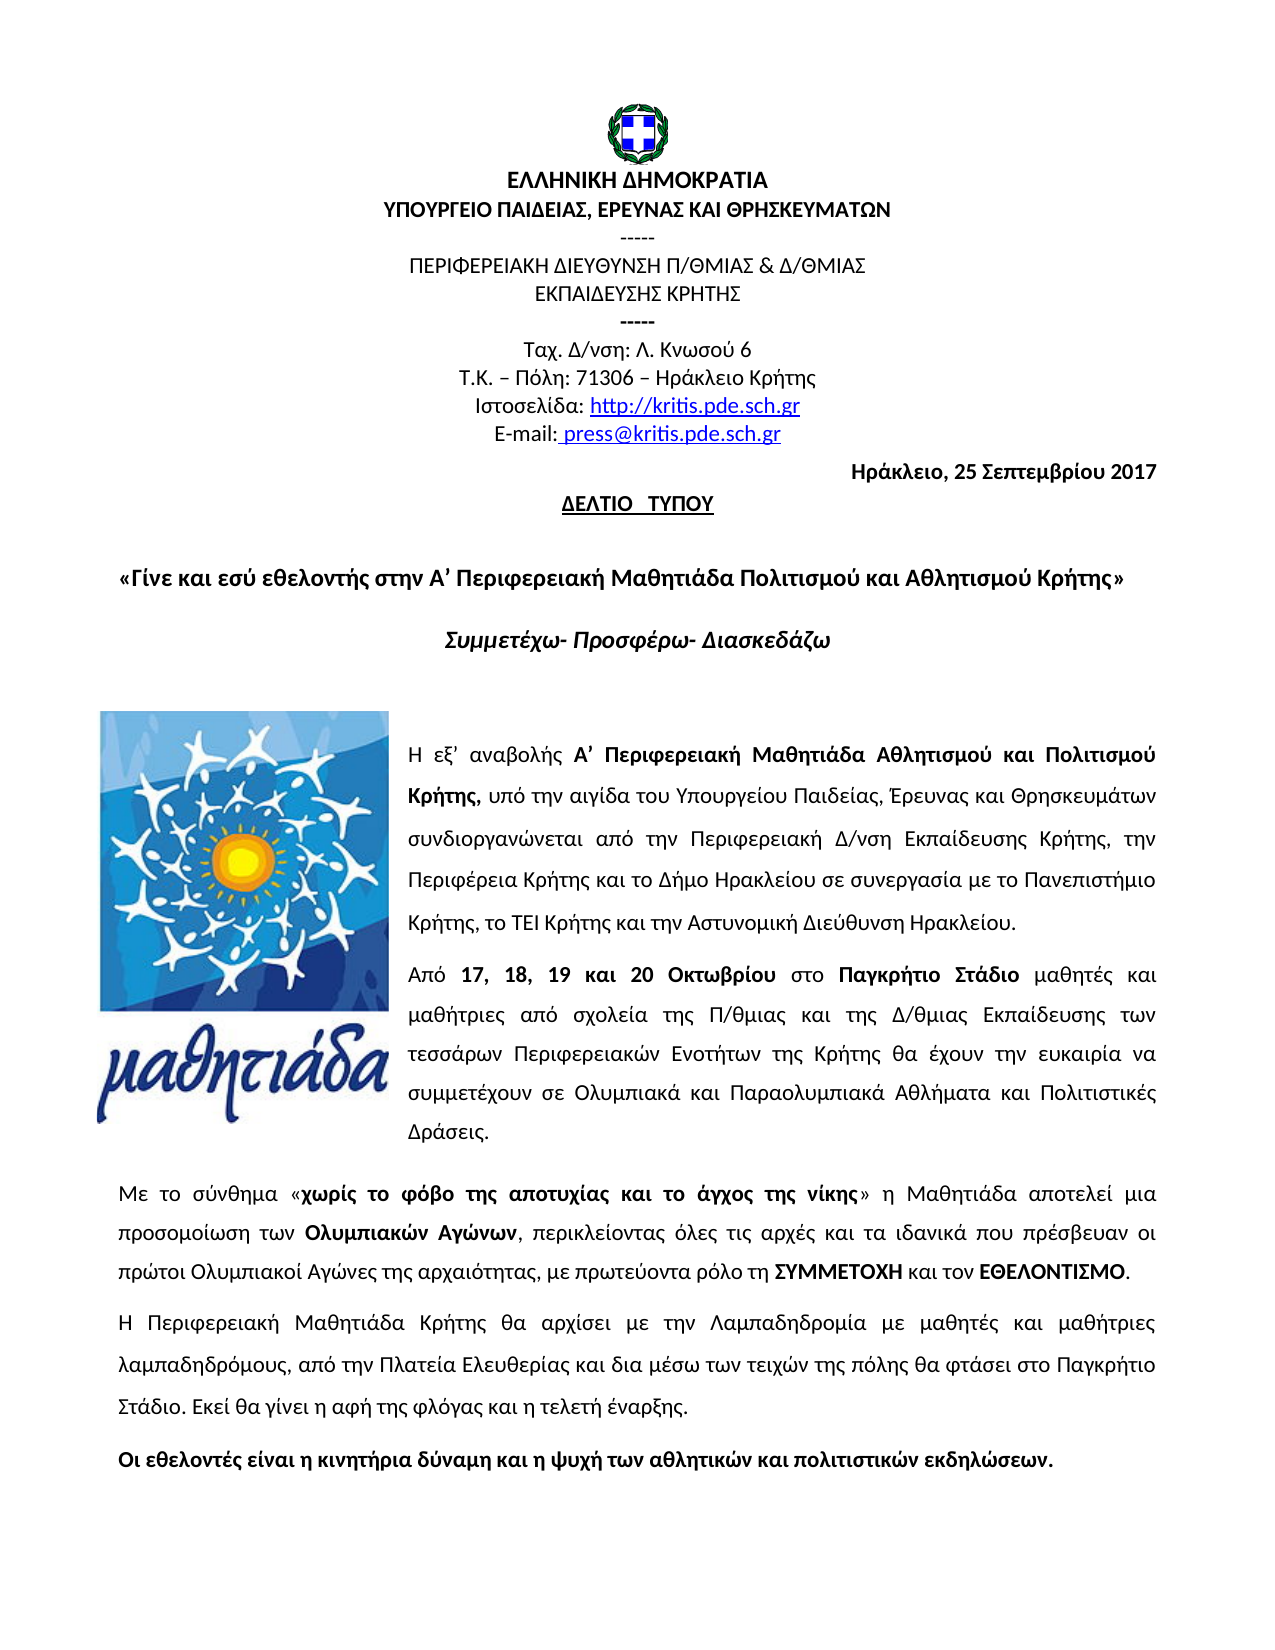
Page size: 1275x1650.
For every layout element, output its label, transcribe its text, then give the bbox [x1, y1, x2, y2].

text Η εξ’ αναβολής Α’ Περιφερειακή Μαθητιάδα Αθλητισμού και Πολιτισμού Κρήτης, υπό την αιγίδα του Υπουργείου Παιδείας, Έρευνας και Θρησκευμάτων συνδιοργανώνεται από την Περιφερειακή Δ/νση Εκπαίδευσης Κρήτης, την Περιφέρεια Κρήτης και το Δήμο Ηρακλείου σε συνεργασία με το Πανεπιστήμιο Κρήτης, το ΤΕΙ Κρήτης και την Αστυνομική Διεύθυνση Ηρακλείου. [389, 740, 1157, 936]
picture [96, 711, 389, 1124]
text Συμμετέχω- Προσφέρω- Διασκεδάζω [118, 616, 1157, 655]
text E-mail: press@kritis.pde.sch.gr [118, 419, 1157, 447]
text ----- [118, 223, 1157, 251]
text ----- [118, 307, 1157, 335]
text Ταχ. Δ/νση: Λ. Κνωσού 6 [118, 335, 1157, 363]
text Ιστοσελίδα: http://kritis.pde.sch.gr [118, 391, 1157, 419]
text ΕΚΠΑΙΔΕΥΣΗΣ ΚΡΗΤΗΣ [118, 279, 1157, 307]
picture [607, 103, 668, 165]
text ΠΕΡΙΦΕΡΕΙΑΚΗ ΔΙΕΥΘΥΝΣΗ Π/ΘΜΙΑΣ & Δ/ΘΜΙΑΣ [118, 251, 1157, 279]
text Ηράκλειο, 25 Σεπτεμβρίου 2017 [118, 457, 1157, 485]
text ΔΕΛΤΙΟ ΤΥΠΟΥ [118, 489, 1157, 517]
text ΥΠΟΥΡΓΕΙΟ ΠΑΙΔΕΙΑΣ, ΕΡΕΥΝΑΣ ΚΑΙ ΘΡΗΣΚΕΥΜΑΤΩΝ [118, 195, 1157, 223]
text «Γίνε και εσύ εθελοντής στην Α’ Περιφερειακή Μαθητιάδα Πολιτισμού και Αθλητισμού Κρήτης» [118, 554, 1157, 593]
text Από 17, 18, 19 και 20 Οκτωβρίου στο Παγκρήτιο Στάδιο μαθητές και μαθήτριες από σχολεία της Π/θμιας και της Δ/θμιας Εκπαίδευσης των τεσσάρων Περιφερειακών Ενοτήτων της Κρήτης θα έχουν την ευκαιρία να συμμετέχουν σε Ολυμπιακά και Παραολυμπιακά Αθλήματα και Πολιτιστικές Δράσεις. [118, 949, 1157, 1145]
text ΕΛΛΗΝΙΚΗ ΔΗΜΟΚΡΑΤΙΑ [118, 164, 1157, 195]
text Οι εθελοντές είναι η κινητήρια δύναμη και η ψυχή των αθλητικών και πολιτιστικών εκδηλώσεων. [118, 1434, 1157, 1473]
text Τ.Κ. – Πόλη: 71306 – Ηράκλειο Κρήτης [118, 363, 1157, 391]
text Η Περιφερειακή Μαθητιάδα Κρήτης θα αρχίσει με την Λαμπαδηδρομία με μαθητές και μαθήτριες λαμπαδηδρόμους, από την Πλατεία Ελευθερίας και δια μέσω των τειχών της πόλης θα φτάσει στο Παγκρήτιο Στάδιο. Εκεί θα γίνει η αφή της φλόγας και η τελετή έναρξης. [118, 1308, 1157, 1420]
text Με το σύνθημα «χωρίς το φόβο της αποτυχίας και το άγχος της νίκης» η Μαθητιάδα αποτελεί μια προσομοίωση των Ολυμπιακών Αγώνων, περικλείοντας όλες τις αρχές και τα ιδανικά που πρέσβευαν οι πρώτοι Ολυμπιακοί Αγώνες της αρχαιότητας, με πρωτεύοντα ρόλο τη ΣΥΜΜΕΤΟΧΗ και τον ΕΘΕΛΟΝΤΙΣΜΟ. [118, 1168, 1157, 1285]
